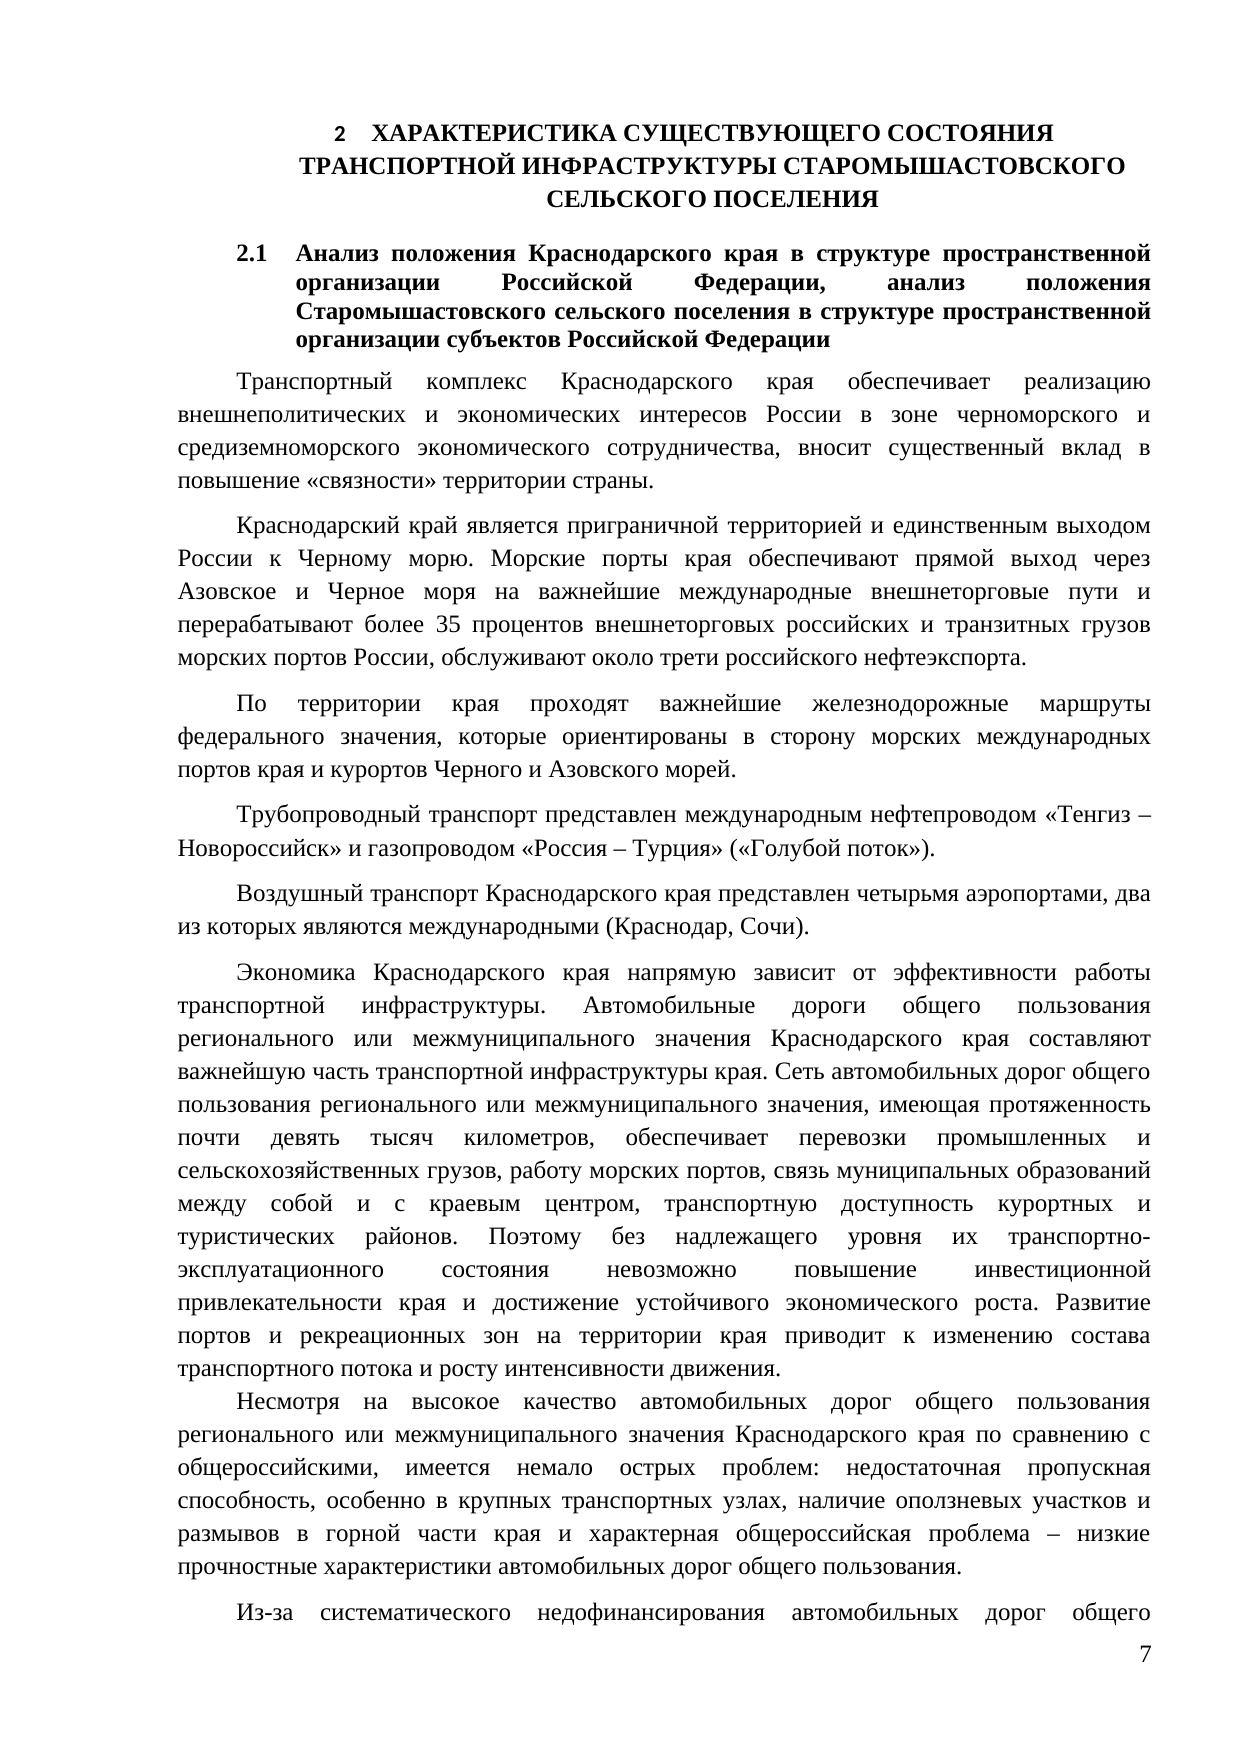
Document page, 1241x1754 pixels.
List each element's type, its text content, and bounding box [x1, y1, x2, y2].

text Трубопроводный транспорт представлен международным нефтепроводом «Тенгиз – Новороссийск» и газопроводом «Россия – Турция» («Голубой поток»). [177, 799, 1152, 861]
text По территории края проходят важнейшие железнодорожные маршруты федерального значения, которые ориентированы в сторону морских международных портов края и курортов Черного и Азовского морей. [177, 688, 1152, 783]
text Анализ положения Краснодарского края в структуре пространственной организации Российской Федерации, анализ положения Старомышастовского сельского поселения в структуре пространственной организации субъектов Российской Федерации [236, 238, 1152, 353]
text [177, 1597, 1152, 1625]
text Транспортный комплекс Краснодарского края обеспечивает реализацию внешнеполитических и экономических интересов России в зоне черноморского и средиземноморского экономического сотрудничества, вносит существенный вклад в повышение «связности» территории страны. [177, 366, 1152, 494]
text Несмотря на высокое качество автомобильных дорог общего пользования регионального или межмуниципального значения Краснодарского края по сравнению с общероссийскими, имеется немало острых проблем: недостаточная пропускная способность, особенно в крупных транспортных узлах, наличие оползневых участков и размывов в горной части края и характерная общероссийская проблема – низкие прочностные характеристики автомобильных дорог общего пользования. [177, 1386, 1152, 1580]
text Воздушный транспорт Краснодарского края представлен четырьмя аэропортами, два из которых являются международными (Краснодар, Сочи). [177, 878, 1152, 940]
text Краснодарский край является приграничной территорией и единственным выходом России к Черному морю. Морские порты края обеспечивают прямой выход через Азовское и Черное моря на важнейшие международные внешнеторговые пути и перерабатывают более 35 процентов внешнеторговых российских и транзитных грузов морских портов России, обслуживают около трети российского нефтеэкспорта. [177, 510, 1152, 671]
text Экономика Краснодарского края напрямую зависит от эффективности работы транспортной инфраструктуры. Автомобильные дороги общего пользования регионального или межмуниципального значения Краснодарского края составляют важнейшую часть транспортной инфраструктуры края. Сеть автомобильных дорог общего пользования регионального или межмуниципального значения, имеющая протяженность почти девять тысяч километров, обеспечивает перевозки промышленных и сельскохозяйственных грузов, работу морских портов, связь муниципальных образований между собой и с краевым центром, транспортную доступность курортных и туристических районов. Поэтому без надлежащего уровня их транспортно-эксплуатационного состояния невозможно повышение инвестиционной привлекательности края и достижение устойчивого экономического роста. Развитие портов и рекреационных зон на территории края приводит к изменению состава транспортного потока и росту интенсивности движения. [177, 957, 1152, 1382]
text ХАРАКТЕРИСТИКА СУЩЕСТВУЮЩЕГО СОСТОЯНИЯ ТРАНСПОРТНОЙ ИНФРАСТРУКТУРЫ СТАРОМЫШАСТОВСКОГО СЕЛЬСКОГО ПОСЕЛЕНИЯ [236, 118, 1152, 213]
